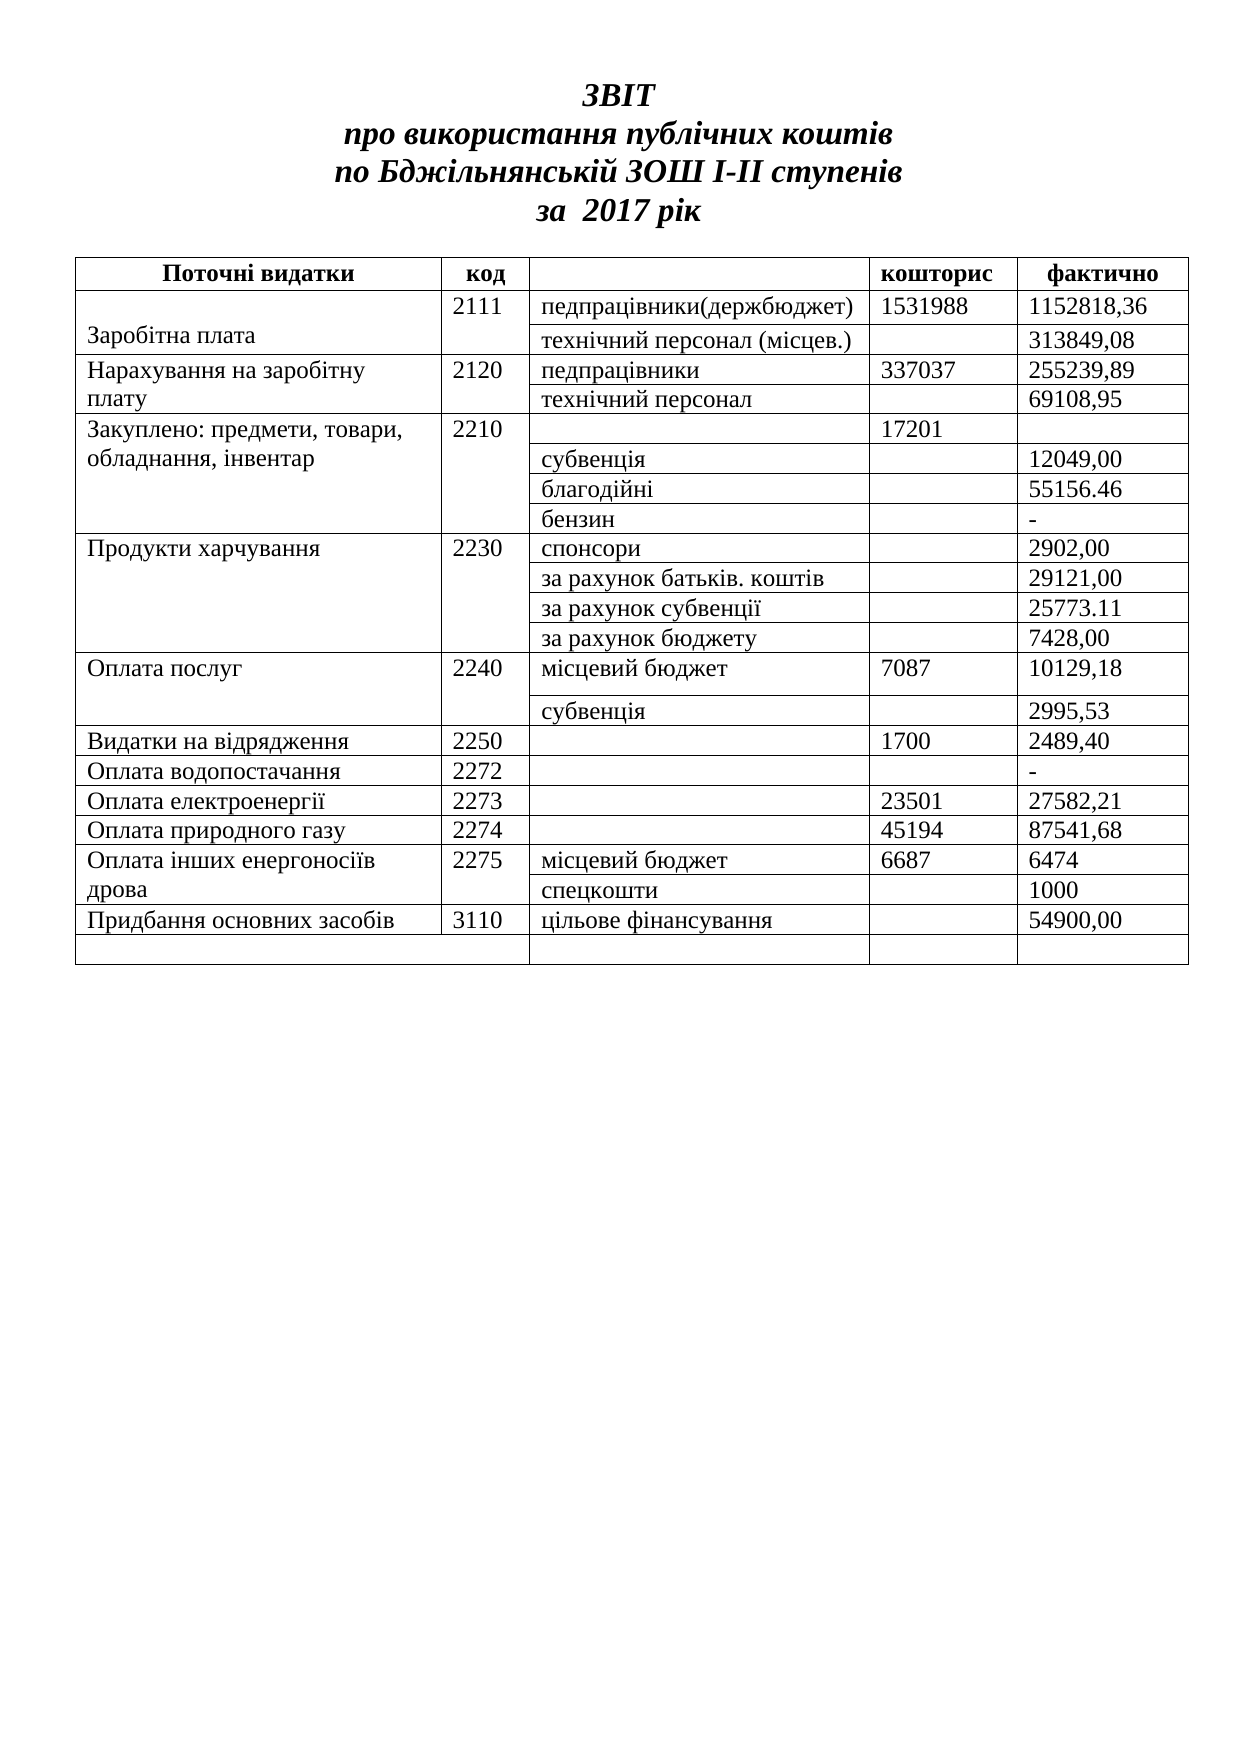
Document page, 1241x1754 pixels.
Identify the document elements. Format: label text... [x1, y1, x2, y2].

table_cell субвенція [530, 444, 869, 473]
table_cell [76, 935, 529, 963]
table_cell [530, 935, 869, 963]
table_cell [530, 756, 869, 785]
table_cell 12049,00 [1018, 444, 1188, 473]
table_cell [870, 593, 1017, 622]
table_header код [442, 258, 529, 290]
table_cell технічний персонал (місцев.) [530, 325, 869, 354]
table_cell 27582,21 [1018, 786, 1188, 814]
table_cell 29121,00 [1018, 563, 1188, 592]
table_cell спонсори [530, 534, 869, 562]
table_cell [870, 474, 1017, 503]
table_cell субвенція [530, 696, 869, 725]
table_cell благодійні [530, 474, 869, 503]
table_cell [530, 786, 869, 814]
table_cell 17201 [870, 414, 1017, 443]
table_cell 2273 [442, 786, 529, 814]
table_cell 2272 [442, 756, 529, 785]
table_cell [870, 504, 1017, 532]
table_cell 2902,00 [1018, 534, 1188, 562]
table_cell [1018, 414, 1188, 443]
table_cell 54900,00 [1018, 905, 1188, 934]
table_cell [870, 696, 1017, 725]
table_cell 2250 [442, 726, 529, 755]
table_cell 55156.46 [1018, 474, 1188, 503]
table_cell 2240 [442, 653, 529, 725]
table_cell 2274 [442, 816, 529, 844]
table_cell місцевий бюджет [530, 653, 869, 695]
table_cell [870, 563, 1017, 592]
table_cell цільове фінансування [530, 905, 869, 934]
table_cell 2995,53 [1018, 696, 1188, 725]
table_cell Закуплено: предмети, товари, обладнання, інвентар [76, 414, 441, 532]
table_cell 255239,89 [1018, 355, 1188, 383]
text ЗВІТ [75, 75, 1165, 113]
table_cell [870, 756, 1017, 785]
table_cell [530, 414, 869, 443]
table_cell [870, 623, 1017, 652]
table_cell [870, 444, 1017, 473]
table_cell [870, 875, 1017, 904]
table_cell бензин [530, 504, 869, 532]
table_cell 25773.11 [1018, 593, 1188, 622]
table_cell 2275 [442, 845, 529, 904]
table_cell [870, 935, 1017, 963]
table_cell 313849,08 [1018, 325, 1188, 354]
table_cell технічний персонал [530, 385, 869, 413]
table_cell 7428,00 [1018, 623, 1188, 652]
table_cell 45194 [870, 816, 1017, 844]
table_cell 23501 [870, 786, 1017, 814]
table_cell [870, 325, 1017, 354]
table_cell 6687 [870, 845, 1017, 874]
table_cell за рахунок батьків. коштів [530, 563, 869, 592]
table_cell Оплата електроенергії [76, 786, 441, 814]
table_cell педпрацівники [530, 355, 869, 383]
table_cell 2489,40 [1018, 726, 1188, 755]
table_cell [530, 816, 869, 844]
table_cell 3110 [442, 905, 529, 934]
table_cell 7087 [870, 653, 1017, 695]
table_cell 1531988 [870, 291, 1017, 324]
table_cell 69108,95 [1018, 385, 1188, 413]
table_header кошторис [870, 258, 1017, 290]
table_cell 2120 [442, 355, 529, 413]
table_header [530, 258, 869, 290]
table_cell Оплата водопостачання [76, 756, 441, 785]
table_cell спецкошти [530, 875, 869, 904]
table_cell - [1018, 504, 1188, 532]
table_cell [870, 385, 1017, 413]
table_cell 2111 [442, 291, 529, 354]
table_header Поточні видатки [76, 258, 441, 290]
table_cell [870, 905, 1017, 934]
table_cell педпрацівники(держбюджет) [530, 291, 869, 324]
table_header фактично [1018, 258, 1188, 290]
table_cell 87541,68 [1018, 816, 1188, 844]
table_cell [1018, 935, 1188, 963]
table_cell місцевий бюджет [530, 845, 869, 874]
table_cell 6474 [1018, 845, 1188, 874]
table_cell за рахунок бюджету [530, 623, 869, 652]
table_cell Придбання основних засобів [76, 905, 441, 934]
table_cell [870, 534, 1017, 562]
table_cell 2230 [442, 534, 529, 652]
table_cell 1152818,36 [1018, 291, 1188, 324]
table_cell Оплата інших енергоносіїв дрова [76, 845, 441, 904]
table_cell 10129,18 [1018, 653, 1188, 695]
table_cell Оплата послуг [76, 653, 441, 725]
table_cell 1000 [1018, 875, 1188, 904]
table_cell Продукти харчування [76, 534, 441, 652]
table_cell Нарахування на заробітну плату [76, 355, 441, 413]
table_cell [530, 726, 869, 755]
table_cell 337037 [870, 355, 1017, 383]
text по Бджільнянській ЗОШ І-ІІ ступенів [75, 152, 1165, 190]
table_cell - [1018, 756, 1188, 785]
table_cell Оплата природного газу [76, 816, 441, 844]
text за 2017 рік [75, 190, 1165, 228]
text про використання публічних коштів [75, 113, 1165, 152]
table_cell за рахунок субвенції [530, 593, 869, 622]
table_cell 1700 [870, 726, 1017, 755]
table_cell 2210 [442, 414, 529, 532]
table_cell Видатки на відрядження [76, 726, 441, 755]
table_cell Заробітна плата [76, 291, 441, 354]
